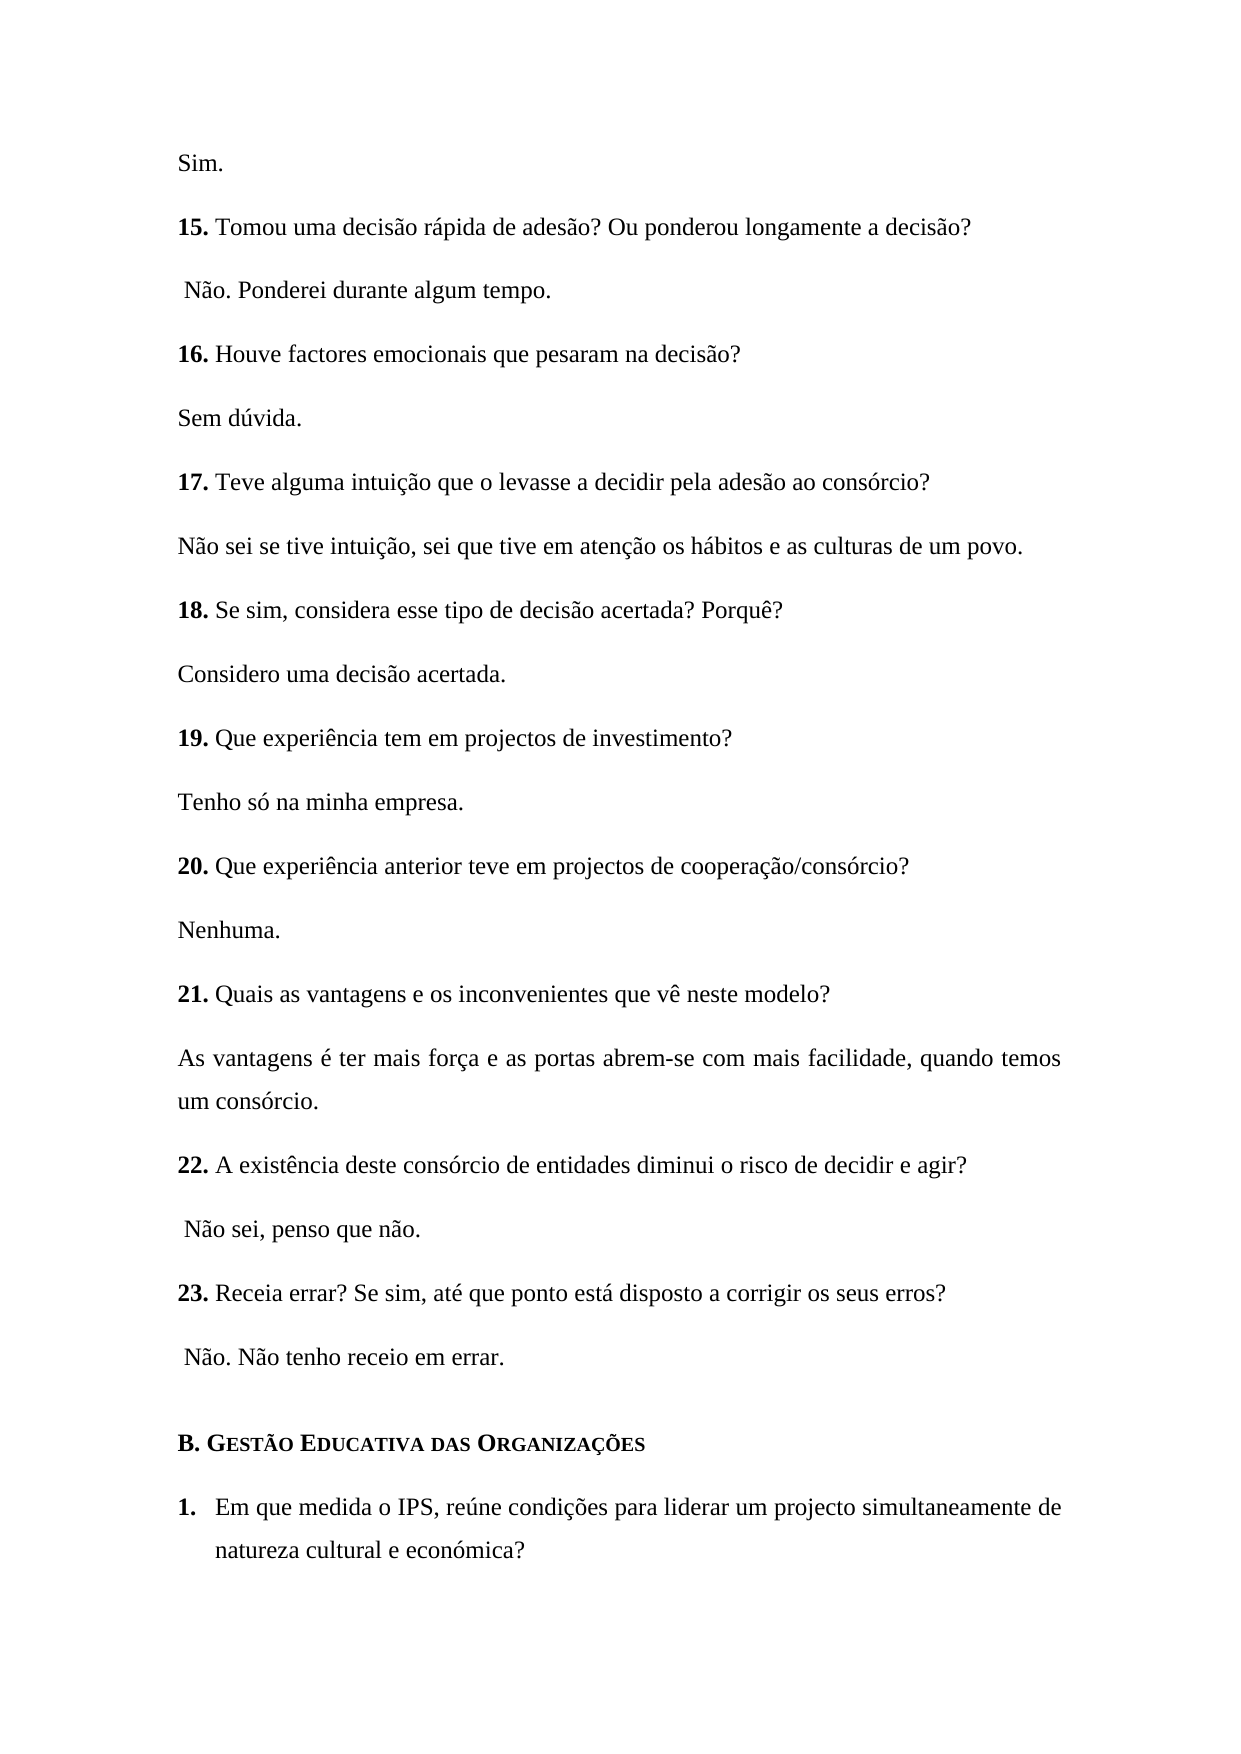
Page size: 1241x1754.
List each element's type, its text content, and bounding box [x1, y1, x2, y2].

text Não. Não tenho receio em errar. [177, 1342, 1063, 1371]
list Houve factores emocionais que pesaram na decisão? [177, 339, 1063, 368]
list Teve alguma intuição que o levasse a decidir pela adesão ao consórcio? [177, 467, 1063, 496]
list Se sim, considera esse tipo de decisão acertada? Porquê? [177, 595, 1063, 624]
text Sim. [177, 148, 1063, 176]
text As vantagens é ter mais força e as portas abrem-se com mais facilidade, quando temos um consórcio. [177, 1043, 1063, 1115]
text Não. Ponderei durante algum tempo. [177, 276, 1063, 304]
text Nenhuma. [177, 915, 1063, 944]
list Receia errar? Se sim, até que ponto está disposto a corrigir os seus erros? [177, 1278, 1063, 1307]
text B. Gestão Educativa das Organizações [177, 1428, 1063, 1457]
list Quais as vantagens e os inconvenientes que vê neste modelo? [177, 979, 1063, 1008]
list Que experiência tem em projectos de investimento? [177, 723, 1063, 752]
list Tomou uma decisão rápida de adesão? Ou ponderou longamente a decisão? [177, 212, 1063, 240]
text Não sei, penso que não. [177, 1214, 1063, 1243]
list Em que medida o IPS, reúne condições para liderar um projecto simultaneamente de natureza cultural e económica? [177, 1492, 1063, 1564]
list A existência deste consórcio de entidades diminui o risco de decidir e agir? [177, 1150, 1063, 1179]
text Não sei se tive intuição, sei que tive em atenção os hábitos e as culturas de um povo. [177, 531, 1063, 560]
text Sem dúvida. [177, 403, 1063, 432]
text Tenho só na minha empresa. [177, 787, 1063, 816]
list Que experiência anterior teve em projectos de cooperação/consórcio? [177, 851, 1063, 880]
text Considero uma decisão acertada. [177, 659, 1063, 688]
